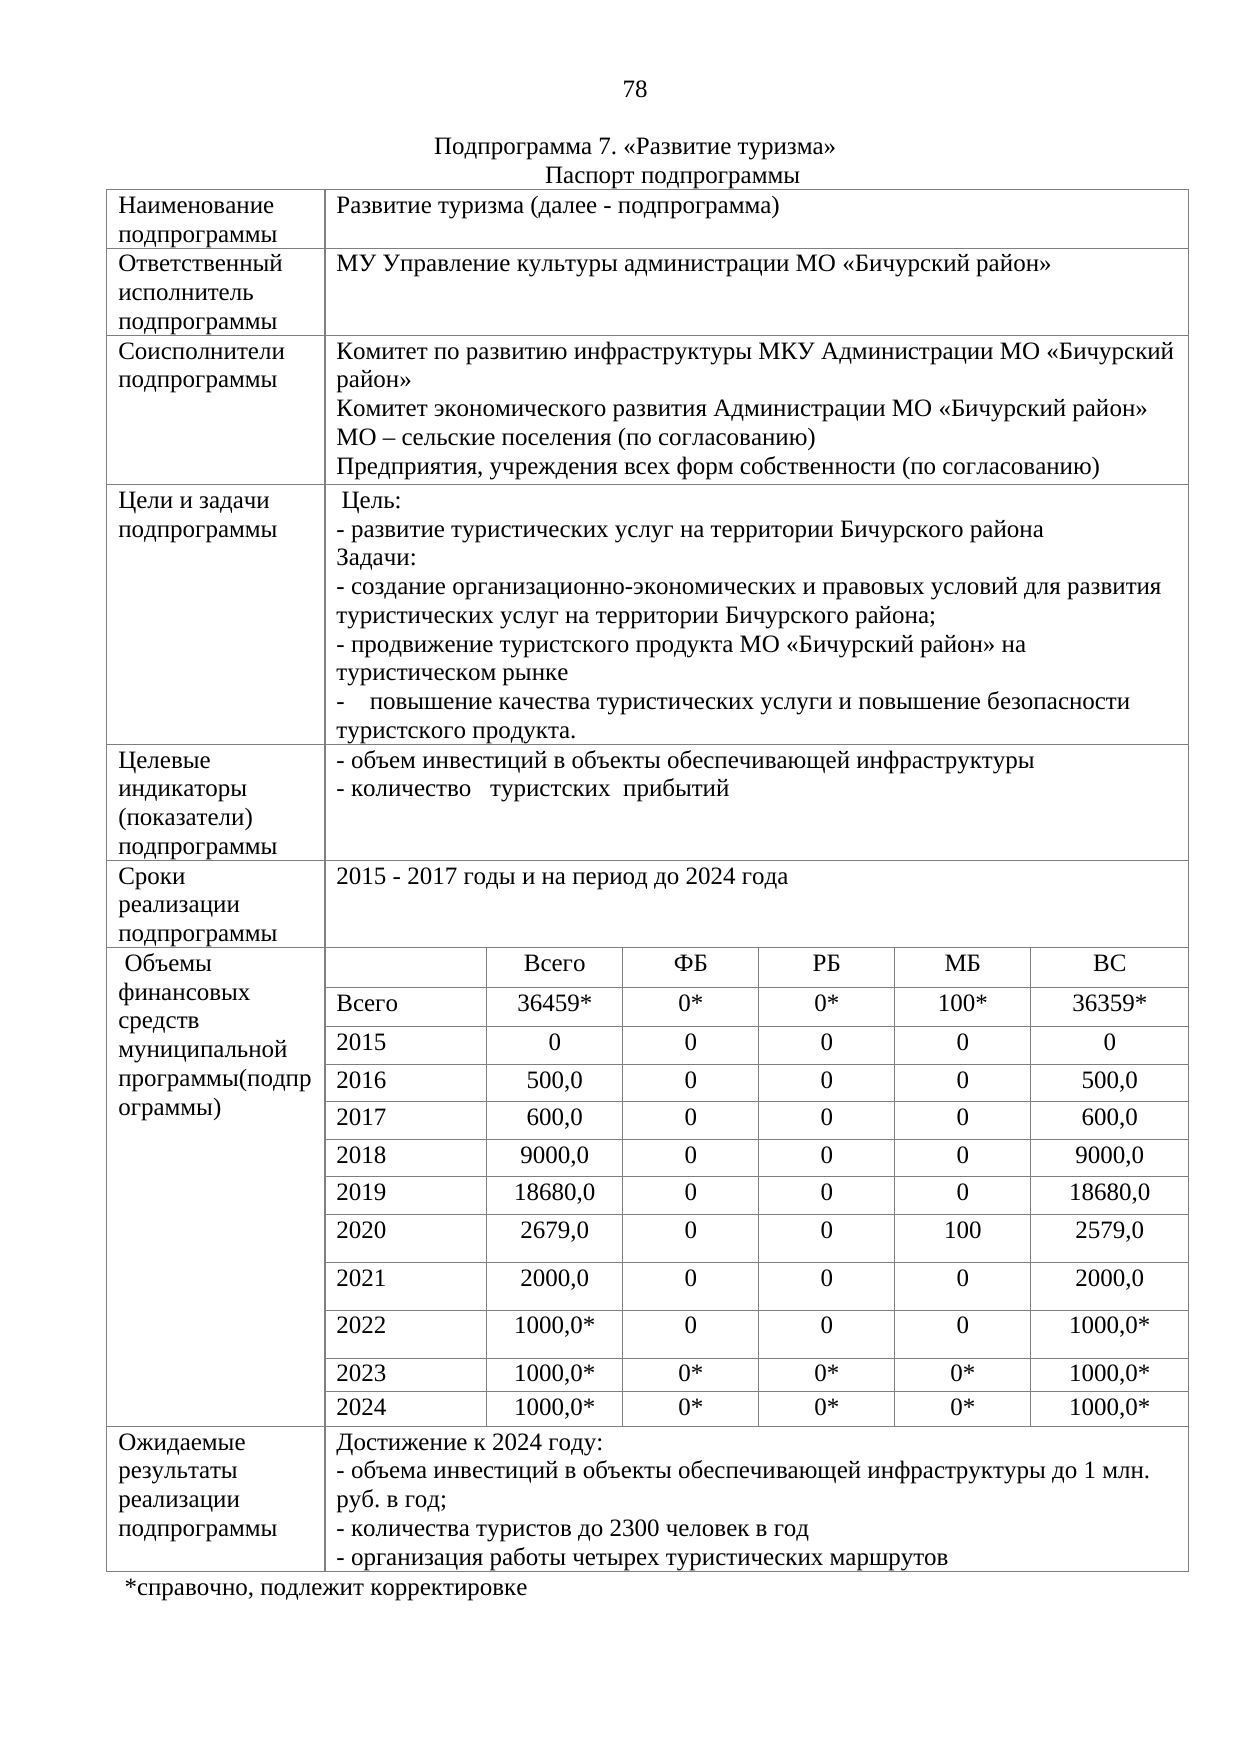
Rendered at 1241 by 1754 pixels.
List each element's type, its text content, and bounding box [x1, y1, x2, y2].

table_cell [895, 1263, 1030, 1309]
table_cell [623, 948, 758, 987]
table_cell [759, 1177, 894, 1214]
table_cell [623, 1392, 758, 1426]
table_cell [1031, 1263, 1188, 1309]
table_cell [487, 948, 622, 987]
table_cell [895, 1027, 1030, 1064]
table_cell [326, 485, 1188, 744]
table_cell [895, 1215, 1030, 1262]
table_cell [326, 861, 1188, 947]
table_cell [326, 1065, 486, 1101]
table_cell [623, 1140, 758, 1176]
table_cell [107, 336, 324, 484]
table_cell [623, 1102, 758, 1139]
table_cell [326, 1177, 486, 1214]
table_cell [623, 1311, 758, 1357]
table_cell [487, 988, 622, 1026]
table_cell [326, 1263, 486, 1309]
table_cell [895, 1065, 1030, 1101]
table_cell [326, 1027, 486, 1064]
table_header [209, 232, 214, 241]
text Подпрограмма 7. «Развитие туризма» [118, 131, 1152, 160]
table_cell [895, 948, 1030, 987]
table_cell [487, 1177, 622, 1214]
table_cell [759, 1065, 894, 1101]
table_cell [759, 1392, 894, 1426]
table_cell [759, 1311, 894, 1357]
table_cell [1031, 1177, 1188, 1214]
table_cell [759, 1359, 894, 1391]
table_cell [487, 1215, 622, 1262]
text Паспорт подпрограммы [118, 160, 1152, 189]
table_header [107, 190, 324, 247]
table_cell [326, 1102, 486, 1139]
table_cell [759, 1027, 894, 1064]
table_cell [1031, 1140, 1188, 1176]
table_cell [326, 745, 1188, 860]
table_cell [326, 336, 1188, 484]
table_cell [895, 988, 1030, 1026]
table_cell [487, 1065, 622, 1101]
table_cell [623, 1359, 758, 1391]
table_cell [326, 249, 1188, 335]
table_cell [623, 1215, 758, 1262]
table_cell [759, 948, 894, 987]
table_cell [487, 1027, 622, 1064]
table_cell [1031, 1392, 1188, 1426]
text *справочно, подлежит корректировке [118, 1572, 1152, 1600]
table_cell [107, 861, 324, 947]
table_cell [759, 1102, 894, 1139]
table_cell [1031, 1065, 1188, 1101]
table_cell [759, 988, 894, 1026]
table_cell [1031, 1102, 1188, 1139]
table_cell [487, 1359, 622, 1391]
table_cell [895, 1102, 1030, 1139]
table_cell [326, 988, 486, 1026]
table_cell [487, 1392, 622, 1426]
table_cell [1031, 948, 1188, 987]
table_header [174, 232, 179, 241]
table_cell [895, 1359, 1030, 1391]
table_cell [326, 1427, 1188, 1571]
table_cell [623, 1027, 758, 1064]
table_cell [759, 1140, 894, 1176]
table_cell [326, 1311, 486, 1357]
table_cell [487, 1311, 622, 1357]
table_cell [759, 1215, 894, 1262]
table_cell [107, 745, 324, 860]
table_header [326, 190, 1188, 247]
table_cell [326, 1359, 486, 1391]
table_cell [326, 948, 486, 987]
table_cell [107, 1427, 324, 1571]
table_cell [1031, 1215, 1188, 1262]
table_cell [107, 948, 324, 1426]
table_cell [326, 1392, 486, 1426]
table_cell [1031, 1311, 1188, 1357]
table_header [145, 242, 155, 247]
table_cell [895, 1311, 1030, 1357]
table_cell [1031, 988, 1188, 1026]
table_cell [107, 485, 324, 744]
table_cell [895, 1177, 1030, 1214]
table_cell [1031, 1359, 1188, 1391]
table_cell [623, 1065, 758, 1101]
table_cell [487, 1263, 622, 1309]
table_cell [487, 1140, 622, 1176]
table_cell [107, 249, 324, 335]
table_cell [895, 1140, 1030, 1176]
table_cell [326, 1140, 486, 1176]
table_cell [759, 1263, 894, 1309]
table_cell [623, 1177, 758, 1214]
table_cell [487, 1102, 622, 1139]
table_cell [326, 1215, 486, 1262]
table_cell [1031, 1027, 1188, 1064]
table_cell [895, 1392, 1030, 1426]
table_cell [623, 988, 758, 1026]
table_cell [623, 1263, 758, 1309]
